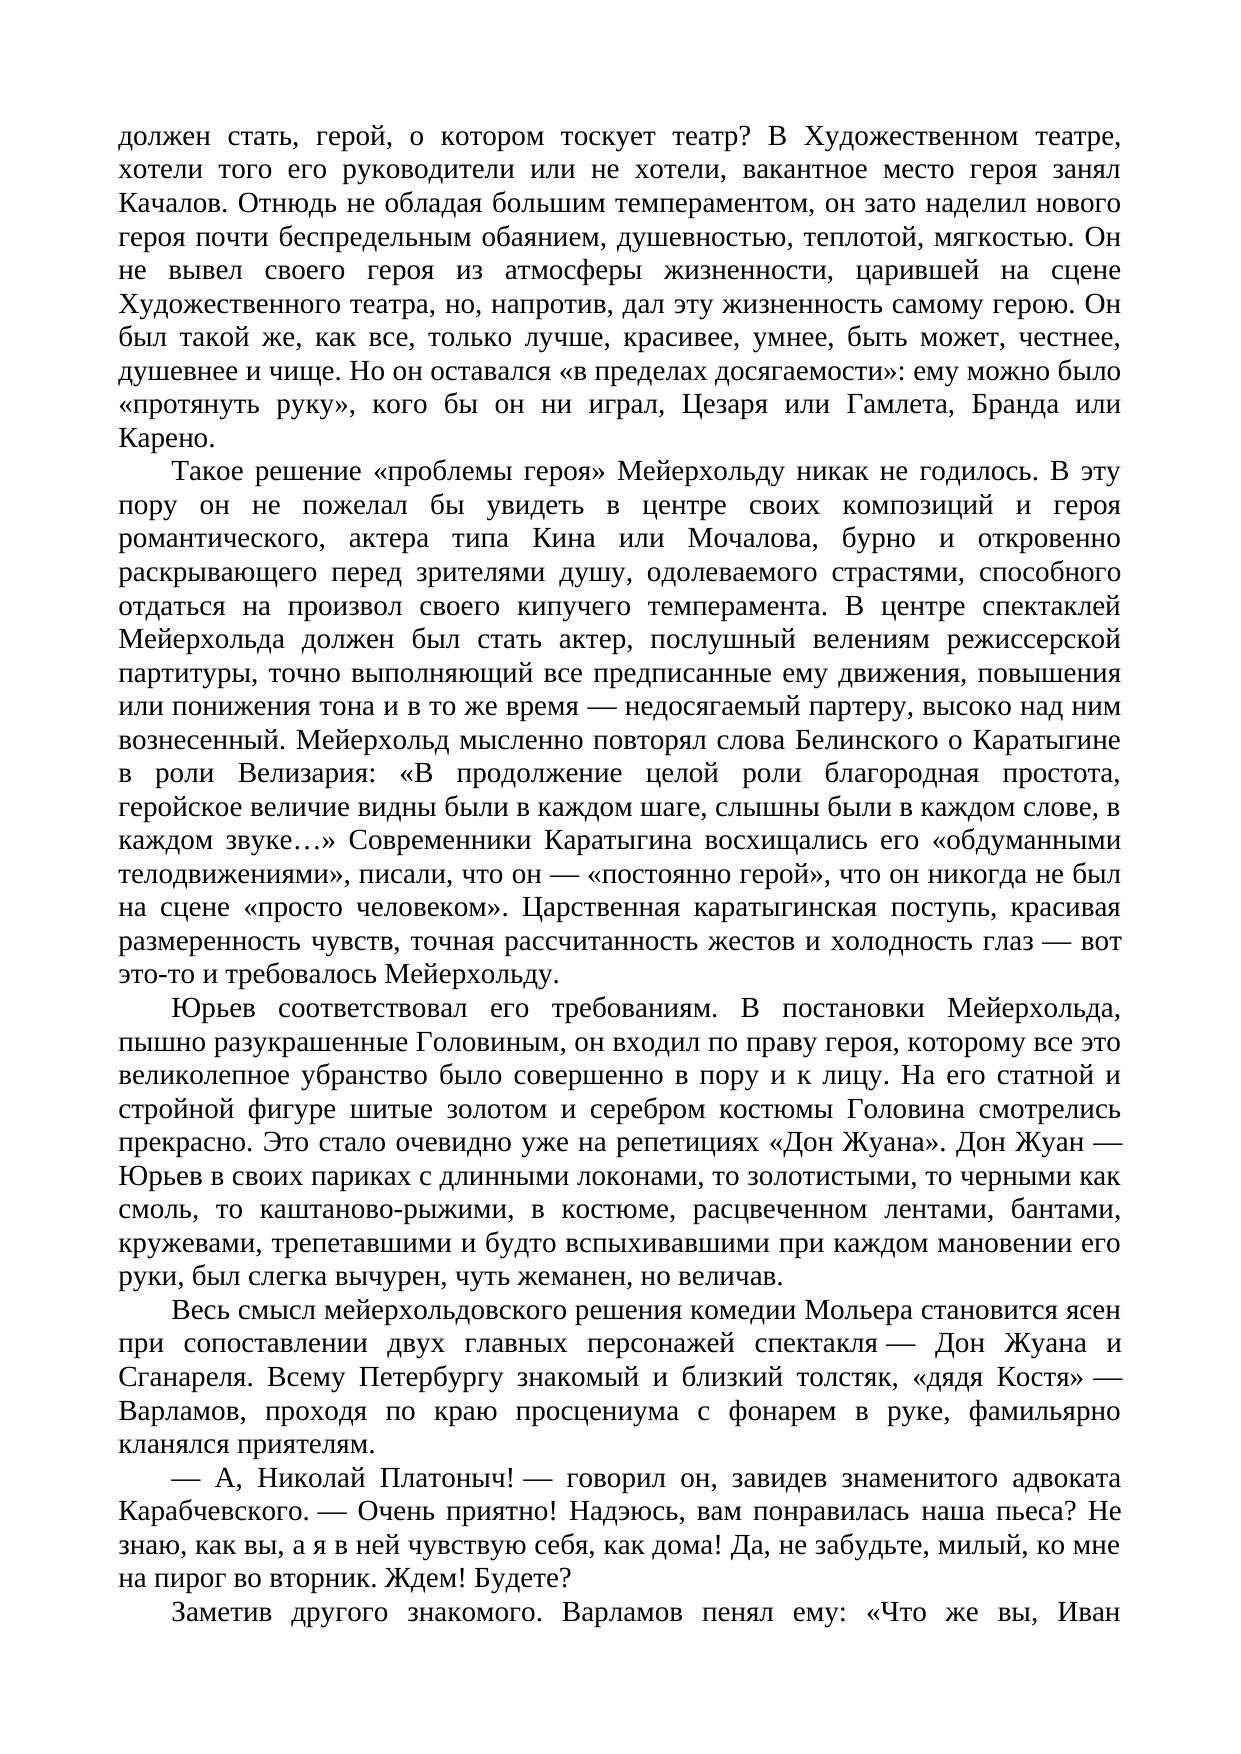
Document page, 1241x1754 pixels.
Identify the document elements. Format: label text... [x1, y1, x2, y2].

text Юрьев соответствовал его требованиям. В постановки Мейерхольда, пышно разукрашенные Головиным, он входил по праву героя, которому все это великолепное убранство было совершенно в пору и к лицу. На его статной и стройной фигуре шитые золотом и серебром костюмы Головина смотрелись прекрасно. Это стало очевидно уже на репетициях «Дон Жуана». Дон Жуан — Юрьев в своих париках с длинными локонами, то золотистыми, то черными как смоль, то каштаново-рыжими, в костюме, расцвеченном лентами, бантами, кружевами, трепетавшими и будто вспыхивавшими при каждом мановении его руки, был слегка вычурен, чуть жеманен, но величав. [118, 990, 1122, 1292]
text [118, 118, 1122, 453]
text Весь смысл мейерхольдовского решения комедии Мольера становится ясен при сопоставлении двух главных персонажей спектакля — Дон Жуана и Сганареля. Всему Петербургу знакомый и близкий толстяк, «дядя Костя» — Варламов, проходя по краю просцениума с фонарем в руке, фамильярно кланялся приятелям. [118, 1292, 1122, 1460]
text — А, Николай Платоныч! — говорил он, завидев знаменитого адвоката Карабчевского. — Очень приятно! Надэюсь, вам понравилась {48} наша пьеса? Не знаю, как вы, а я в ней чувствую себя, как дома! Да, не забудьте, милый, ко мне на пирог во вторник. Ждем! Будете? [118, 1460, 1122, 1594]
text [118, 1594, 1122, 1627]
text Такое решение «проблемы героя» Мейерхольду никак не годилось. В эту пору он не пожелал бы увидеть в центре своих композиций и героя романтического, актера типа Кина или Мочалова, бурно и откровенно раскрывающего перед зрителями душу, одолеваемого страстями, способного отдаться на произвол своего кипучего темперамента. В центре спектаклей Мейерхольда должен был стать актер, послушный велениям режиссерской партитуры, точно выполняющий все предписанные ему движения, повышения или понижения тона и в то же время — недосягаемый партеру, высоко над ним вознесенный. Мейерхольд мысленно повторял слова Белинского о Каратыгине в роли Велизария: «В продолжение целой роли благородная простота, геройское величие видны были в каждом шаге, слышны были в каждом слове, в каждом звуке…» Современники Каратыгина восхищались его «обдуманными телодвижениями», писали, что он — «постоянно герой», что он никогда не был на сцене «просто человеком». Царственная каратыгинская поступь, красивая размеренность {47} чувств, точная рассчитанность жестов и холодность глаз — вот это-то и требовалось Мейерхольду. [118, 453, 1122, 990]
